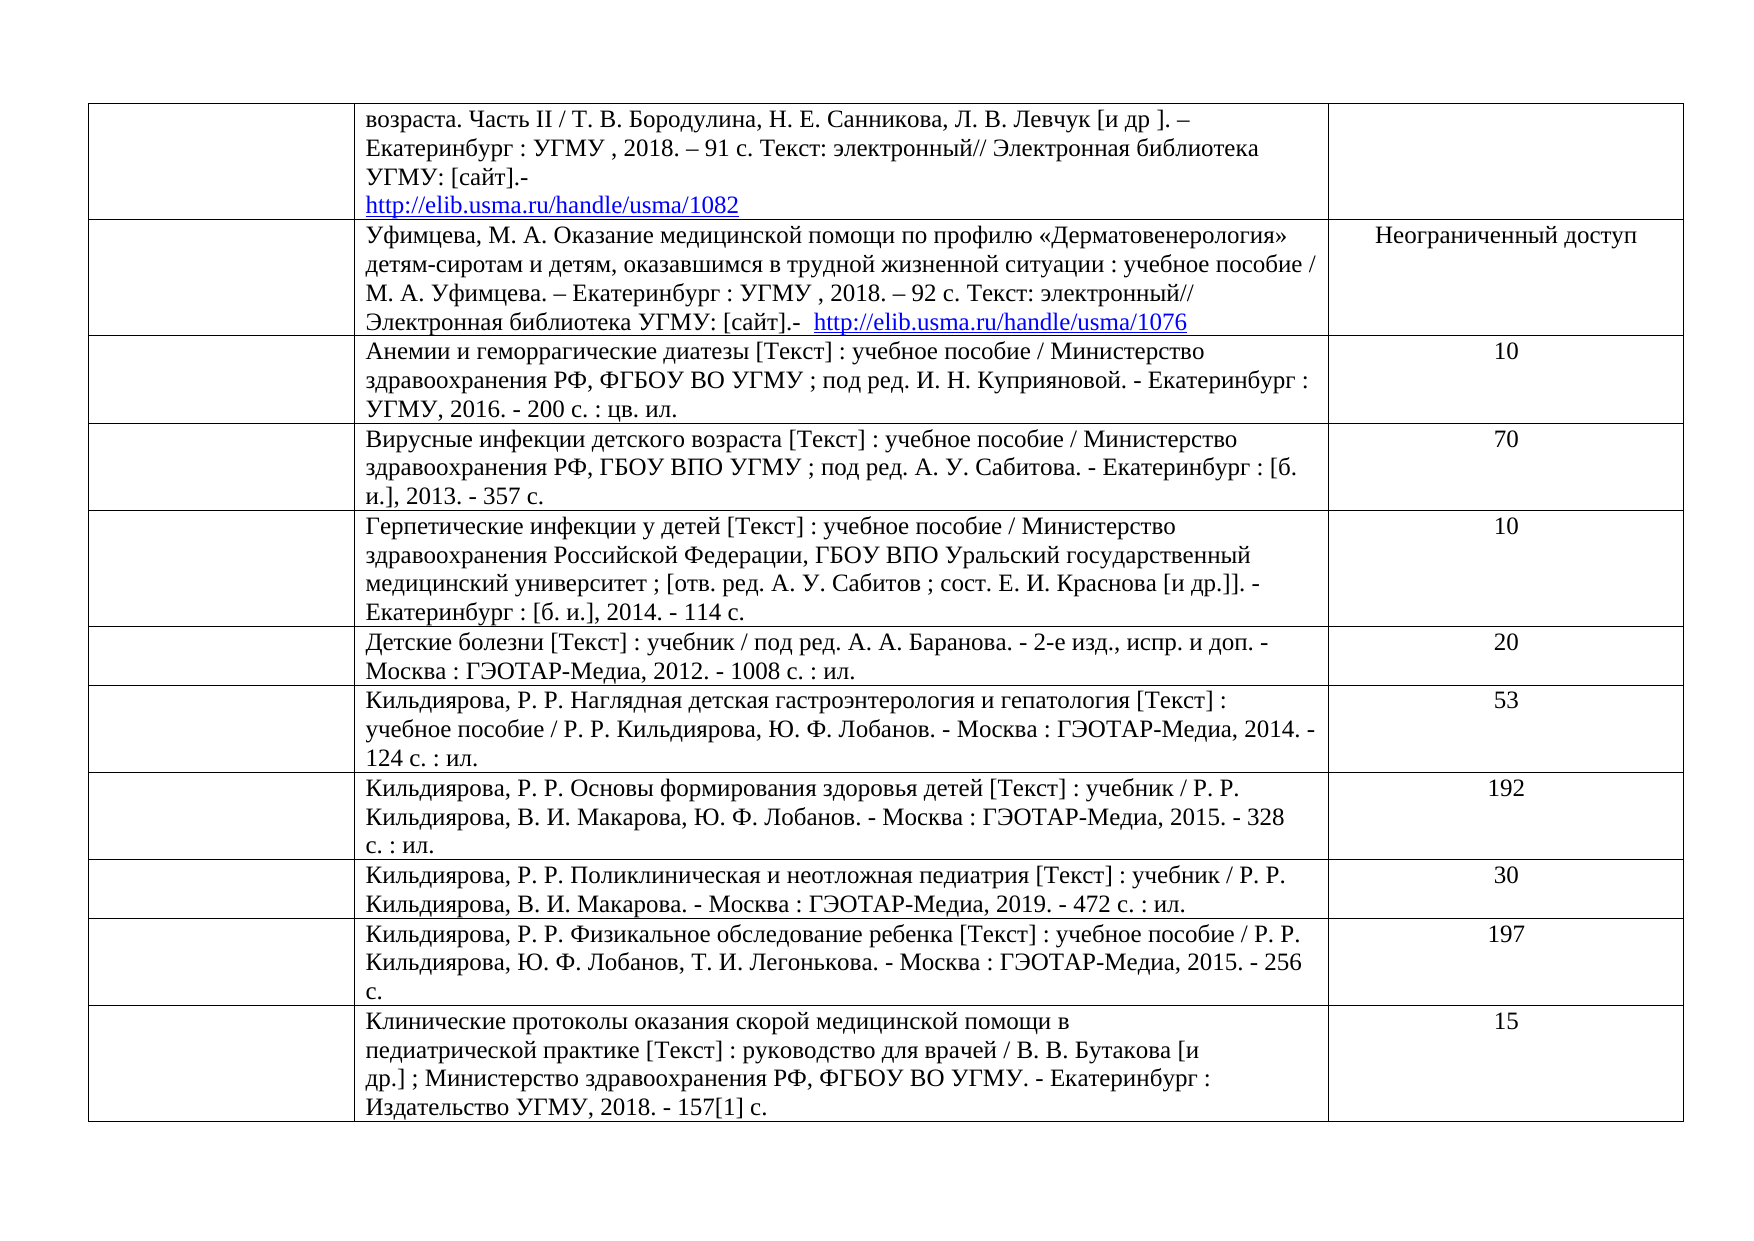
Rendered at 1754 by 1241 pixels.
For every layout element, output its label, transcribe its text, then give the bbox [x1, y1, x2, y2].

table_cell 197 [1329, 919, 1683, 1005]
table_cell Кильдиярова, Р. Р. Наглядная детская гастроэнтерология и гепатология [Текст] : учебное пособие / Р. Р. Кильдиярова, Ю. Ф. Лобанов. - Москва : ГЭОТАР-Медиа, 2014. - 124 с. : ил. [355, 686, 1328, 772]
table_cell [89, 627, 354, 684]
table_cell Герпетические инфекции у детей [Текст] : учебное пособие / Министерство здравоохранения Российской Федерации, ГБОУ ВПО Уральский государственный медицинский университет ; [отв. ред. А. У. Сабитов ; сост. Е. И. Краснова [и др.]]. - Екатеринбург : [б. и.], 2014. - 114 с. [355, 511, 1328, 626]
table_cell Кильдиярова, Р. Р. Поликлиническая и неотложная педиатрия [Текст] : учебник / Р. Р. Кильдиярова, В. И. Макарова. - Москва : ГЭОТАР-Медиа, 2019. - 472 с. : ил. [355, 860, 1328, 918]
table_cell Неограниченный доступ [1329, 220, 1683, 335]
table_cell 10 [1329, 336, 1683, 423]
table_cell 70 [1329, 424, 1683, 510]
table_cell 192 [1329, 773, 1683, 859]
table_cell 20 [1329, 627, 1683, 684]
table_cell [89, 104, 354, 219]
table_cell [89, 336, 354, 423]
table_cell Уфимцева, М. А. Оказание медицинской помощи по профилю «Дерматовенерология» детям-сиротам и детям, оказавшимся в трудной жизненной ситуации : учебное пособие / М. А. Уфимцева. – Екатеринбург : УГМУ , 2018. – 92 с. Текст: электронный// Электронная библиотека УГМУ: [сайт].- http://elib.usma.ru/handle/usma/1076 [355, 220, 807, 335]
table_cell [89, 686, 354, 772]
table_cell 53 [1329, 686, 1683, 772]
table_cell 30 [1329, 860, 1683, 918]
table_cell Анемии и геморрагические диатезы [Текст] : учебное пособие / Министерство здравоохранения РФ, ФГБОУ ВО УГМУ ; под ред. И. Н. Куприяновой. - Екатеринбург : УГМУ, 2016. - 200 с. : цв. ил. [355, 336, 1328, 423]
table_cell Вирусные инфекции детского возраста [Текст] : учебное пособие / Министерство здравоохранения РФ, ГБОУ ВПО УГМУ ; под ред. А. У. Сабитова. - Екатеринбург : [б. и.], 2013. - 357 с. [355, 424, 1328, 510]
table_cell Уфимцева, М. А. Оказание медицинской помощи по профилю «Дерматовенерология» детям-сиротам и детям, оказавшимся в трудной жизненной ситуации : учебное пособие / М. А. Уфимцева. – Екатеринбург : УГМУ , 2018. – 92 с. Текст: электронный// Электронная библиотека УГМУ: [сайт].- http://elib.usma.ru/handle/usma/1076 [967, 220, 1328, 335]
table_cell 10 [1329, 511, 1683, 626]
table_cell Кильдиярова, Р. Р. Основы формирования здоровья детей [Текст] : учебник / Р. Р. Кильдиярова, В. И. Макарова, Ю. Ф. Лобанов. - Москва : ГЭОТАР-Медиа, 2015. - 328 с. : ил. [355, 773, 1328, 859]
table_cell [1329, 104, 1683, 219]
table_cell [89, 919, 354, 1005]
table_cell [89, 1006, 354, 1121]
table_cell Кильдиярова, Р. Р. Физикальное обследование ребенка [Текст] : учебное пособие / Р. Р. Кильдиярова, Ю. Ф. Лобанов, Т. И. Легонькова. - Москва : ГЭОТАР-Медиа, 2015. - 256 с. [355, 919, 1328, 1005]
table_cell 15 [1329, 1006, 1683, 1121]
table_cell [89, 860, 354, 918]
table_cell [89, 511, 354, 626]
table_cell [89, 220, 354, 335]
table_cell Клинические протоколы оказания скорой медицинской помощи в педиатрической практике [Текст] : руководство для врачей / В. В. Бутакова [и др.] ; Министерство здравоохранения РФ, ФГБОУ ВО УГМУ. - Екатеринбург : Издательство УГМУ, 2018. - 157[1] с. [355, 1006, 1328, 1121]
table_cell Детские болезни [Текст] : учебник / под ред. А. А. Баранова. - 2-е изд., испр. и доп. - Москва : ГЭОТАР-Медиа, 2012. - 1008 с. : ил. [355, 627, 1328, 684]
table_cell [89, 773, 354, 859]
table_cell [89, 424, 354, 510]
